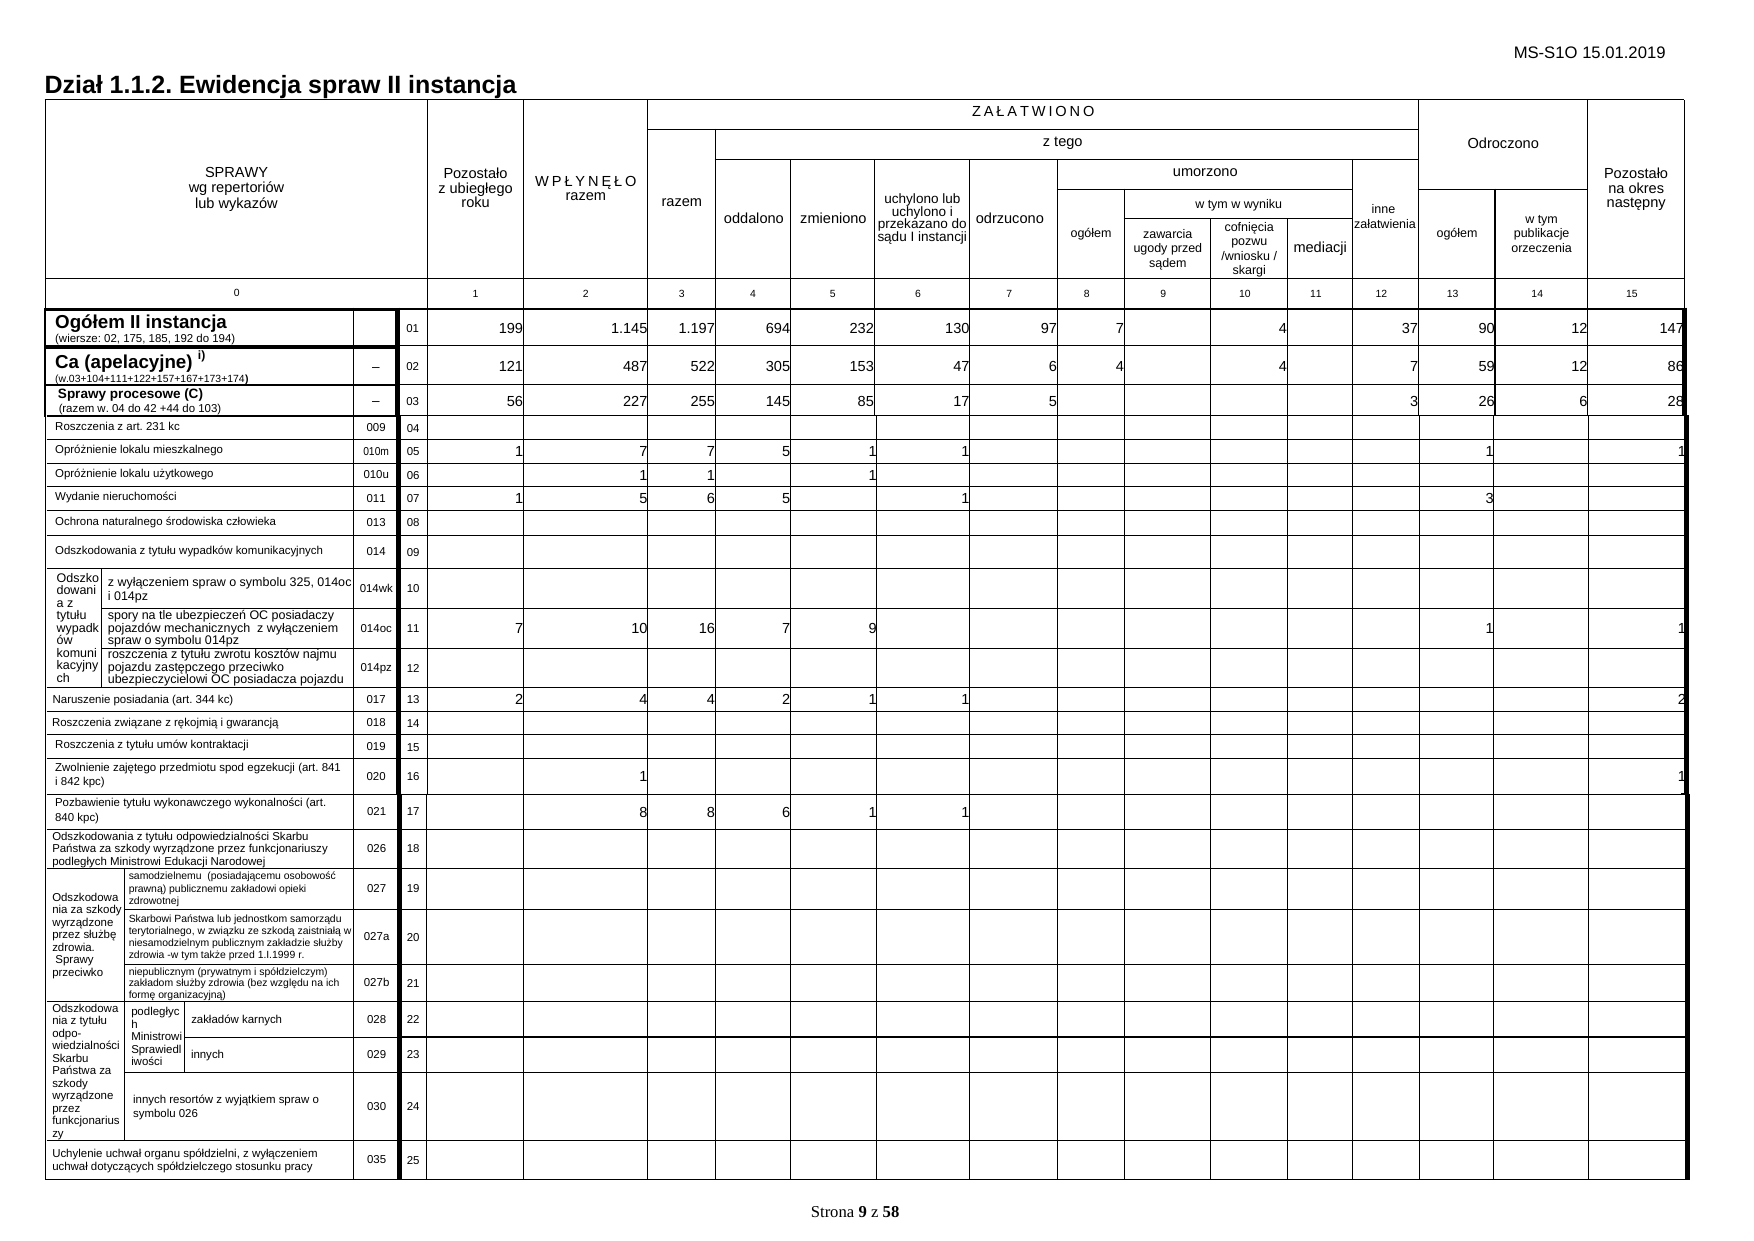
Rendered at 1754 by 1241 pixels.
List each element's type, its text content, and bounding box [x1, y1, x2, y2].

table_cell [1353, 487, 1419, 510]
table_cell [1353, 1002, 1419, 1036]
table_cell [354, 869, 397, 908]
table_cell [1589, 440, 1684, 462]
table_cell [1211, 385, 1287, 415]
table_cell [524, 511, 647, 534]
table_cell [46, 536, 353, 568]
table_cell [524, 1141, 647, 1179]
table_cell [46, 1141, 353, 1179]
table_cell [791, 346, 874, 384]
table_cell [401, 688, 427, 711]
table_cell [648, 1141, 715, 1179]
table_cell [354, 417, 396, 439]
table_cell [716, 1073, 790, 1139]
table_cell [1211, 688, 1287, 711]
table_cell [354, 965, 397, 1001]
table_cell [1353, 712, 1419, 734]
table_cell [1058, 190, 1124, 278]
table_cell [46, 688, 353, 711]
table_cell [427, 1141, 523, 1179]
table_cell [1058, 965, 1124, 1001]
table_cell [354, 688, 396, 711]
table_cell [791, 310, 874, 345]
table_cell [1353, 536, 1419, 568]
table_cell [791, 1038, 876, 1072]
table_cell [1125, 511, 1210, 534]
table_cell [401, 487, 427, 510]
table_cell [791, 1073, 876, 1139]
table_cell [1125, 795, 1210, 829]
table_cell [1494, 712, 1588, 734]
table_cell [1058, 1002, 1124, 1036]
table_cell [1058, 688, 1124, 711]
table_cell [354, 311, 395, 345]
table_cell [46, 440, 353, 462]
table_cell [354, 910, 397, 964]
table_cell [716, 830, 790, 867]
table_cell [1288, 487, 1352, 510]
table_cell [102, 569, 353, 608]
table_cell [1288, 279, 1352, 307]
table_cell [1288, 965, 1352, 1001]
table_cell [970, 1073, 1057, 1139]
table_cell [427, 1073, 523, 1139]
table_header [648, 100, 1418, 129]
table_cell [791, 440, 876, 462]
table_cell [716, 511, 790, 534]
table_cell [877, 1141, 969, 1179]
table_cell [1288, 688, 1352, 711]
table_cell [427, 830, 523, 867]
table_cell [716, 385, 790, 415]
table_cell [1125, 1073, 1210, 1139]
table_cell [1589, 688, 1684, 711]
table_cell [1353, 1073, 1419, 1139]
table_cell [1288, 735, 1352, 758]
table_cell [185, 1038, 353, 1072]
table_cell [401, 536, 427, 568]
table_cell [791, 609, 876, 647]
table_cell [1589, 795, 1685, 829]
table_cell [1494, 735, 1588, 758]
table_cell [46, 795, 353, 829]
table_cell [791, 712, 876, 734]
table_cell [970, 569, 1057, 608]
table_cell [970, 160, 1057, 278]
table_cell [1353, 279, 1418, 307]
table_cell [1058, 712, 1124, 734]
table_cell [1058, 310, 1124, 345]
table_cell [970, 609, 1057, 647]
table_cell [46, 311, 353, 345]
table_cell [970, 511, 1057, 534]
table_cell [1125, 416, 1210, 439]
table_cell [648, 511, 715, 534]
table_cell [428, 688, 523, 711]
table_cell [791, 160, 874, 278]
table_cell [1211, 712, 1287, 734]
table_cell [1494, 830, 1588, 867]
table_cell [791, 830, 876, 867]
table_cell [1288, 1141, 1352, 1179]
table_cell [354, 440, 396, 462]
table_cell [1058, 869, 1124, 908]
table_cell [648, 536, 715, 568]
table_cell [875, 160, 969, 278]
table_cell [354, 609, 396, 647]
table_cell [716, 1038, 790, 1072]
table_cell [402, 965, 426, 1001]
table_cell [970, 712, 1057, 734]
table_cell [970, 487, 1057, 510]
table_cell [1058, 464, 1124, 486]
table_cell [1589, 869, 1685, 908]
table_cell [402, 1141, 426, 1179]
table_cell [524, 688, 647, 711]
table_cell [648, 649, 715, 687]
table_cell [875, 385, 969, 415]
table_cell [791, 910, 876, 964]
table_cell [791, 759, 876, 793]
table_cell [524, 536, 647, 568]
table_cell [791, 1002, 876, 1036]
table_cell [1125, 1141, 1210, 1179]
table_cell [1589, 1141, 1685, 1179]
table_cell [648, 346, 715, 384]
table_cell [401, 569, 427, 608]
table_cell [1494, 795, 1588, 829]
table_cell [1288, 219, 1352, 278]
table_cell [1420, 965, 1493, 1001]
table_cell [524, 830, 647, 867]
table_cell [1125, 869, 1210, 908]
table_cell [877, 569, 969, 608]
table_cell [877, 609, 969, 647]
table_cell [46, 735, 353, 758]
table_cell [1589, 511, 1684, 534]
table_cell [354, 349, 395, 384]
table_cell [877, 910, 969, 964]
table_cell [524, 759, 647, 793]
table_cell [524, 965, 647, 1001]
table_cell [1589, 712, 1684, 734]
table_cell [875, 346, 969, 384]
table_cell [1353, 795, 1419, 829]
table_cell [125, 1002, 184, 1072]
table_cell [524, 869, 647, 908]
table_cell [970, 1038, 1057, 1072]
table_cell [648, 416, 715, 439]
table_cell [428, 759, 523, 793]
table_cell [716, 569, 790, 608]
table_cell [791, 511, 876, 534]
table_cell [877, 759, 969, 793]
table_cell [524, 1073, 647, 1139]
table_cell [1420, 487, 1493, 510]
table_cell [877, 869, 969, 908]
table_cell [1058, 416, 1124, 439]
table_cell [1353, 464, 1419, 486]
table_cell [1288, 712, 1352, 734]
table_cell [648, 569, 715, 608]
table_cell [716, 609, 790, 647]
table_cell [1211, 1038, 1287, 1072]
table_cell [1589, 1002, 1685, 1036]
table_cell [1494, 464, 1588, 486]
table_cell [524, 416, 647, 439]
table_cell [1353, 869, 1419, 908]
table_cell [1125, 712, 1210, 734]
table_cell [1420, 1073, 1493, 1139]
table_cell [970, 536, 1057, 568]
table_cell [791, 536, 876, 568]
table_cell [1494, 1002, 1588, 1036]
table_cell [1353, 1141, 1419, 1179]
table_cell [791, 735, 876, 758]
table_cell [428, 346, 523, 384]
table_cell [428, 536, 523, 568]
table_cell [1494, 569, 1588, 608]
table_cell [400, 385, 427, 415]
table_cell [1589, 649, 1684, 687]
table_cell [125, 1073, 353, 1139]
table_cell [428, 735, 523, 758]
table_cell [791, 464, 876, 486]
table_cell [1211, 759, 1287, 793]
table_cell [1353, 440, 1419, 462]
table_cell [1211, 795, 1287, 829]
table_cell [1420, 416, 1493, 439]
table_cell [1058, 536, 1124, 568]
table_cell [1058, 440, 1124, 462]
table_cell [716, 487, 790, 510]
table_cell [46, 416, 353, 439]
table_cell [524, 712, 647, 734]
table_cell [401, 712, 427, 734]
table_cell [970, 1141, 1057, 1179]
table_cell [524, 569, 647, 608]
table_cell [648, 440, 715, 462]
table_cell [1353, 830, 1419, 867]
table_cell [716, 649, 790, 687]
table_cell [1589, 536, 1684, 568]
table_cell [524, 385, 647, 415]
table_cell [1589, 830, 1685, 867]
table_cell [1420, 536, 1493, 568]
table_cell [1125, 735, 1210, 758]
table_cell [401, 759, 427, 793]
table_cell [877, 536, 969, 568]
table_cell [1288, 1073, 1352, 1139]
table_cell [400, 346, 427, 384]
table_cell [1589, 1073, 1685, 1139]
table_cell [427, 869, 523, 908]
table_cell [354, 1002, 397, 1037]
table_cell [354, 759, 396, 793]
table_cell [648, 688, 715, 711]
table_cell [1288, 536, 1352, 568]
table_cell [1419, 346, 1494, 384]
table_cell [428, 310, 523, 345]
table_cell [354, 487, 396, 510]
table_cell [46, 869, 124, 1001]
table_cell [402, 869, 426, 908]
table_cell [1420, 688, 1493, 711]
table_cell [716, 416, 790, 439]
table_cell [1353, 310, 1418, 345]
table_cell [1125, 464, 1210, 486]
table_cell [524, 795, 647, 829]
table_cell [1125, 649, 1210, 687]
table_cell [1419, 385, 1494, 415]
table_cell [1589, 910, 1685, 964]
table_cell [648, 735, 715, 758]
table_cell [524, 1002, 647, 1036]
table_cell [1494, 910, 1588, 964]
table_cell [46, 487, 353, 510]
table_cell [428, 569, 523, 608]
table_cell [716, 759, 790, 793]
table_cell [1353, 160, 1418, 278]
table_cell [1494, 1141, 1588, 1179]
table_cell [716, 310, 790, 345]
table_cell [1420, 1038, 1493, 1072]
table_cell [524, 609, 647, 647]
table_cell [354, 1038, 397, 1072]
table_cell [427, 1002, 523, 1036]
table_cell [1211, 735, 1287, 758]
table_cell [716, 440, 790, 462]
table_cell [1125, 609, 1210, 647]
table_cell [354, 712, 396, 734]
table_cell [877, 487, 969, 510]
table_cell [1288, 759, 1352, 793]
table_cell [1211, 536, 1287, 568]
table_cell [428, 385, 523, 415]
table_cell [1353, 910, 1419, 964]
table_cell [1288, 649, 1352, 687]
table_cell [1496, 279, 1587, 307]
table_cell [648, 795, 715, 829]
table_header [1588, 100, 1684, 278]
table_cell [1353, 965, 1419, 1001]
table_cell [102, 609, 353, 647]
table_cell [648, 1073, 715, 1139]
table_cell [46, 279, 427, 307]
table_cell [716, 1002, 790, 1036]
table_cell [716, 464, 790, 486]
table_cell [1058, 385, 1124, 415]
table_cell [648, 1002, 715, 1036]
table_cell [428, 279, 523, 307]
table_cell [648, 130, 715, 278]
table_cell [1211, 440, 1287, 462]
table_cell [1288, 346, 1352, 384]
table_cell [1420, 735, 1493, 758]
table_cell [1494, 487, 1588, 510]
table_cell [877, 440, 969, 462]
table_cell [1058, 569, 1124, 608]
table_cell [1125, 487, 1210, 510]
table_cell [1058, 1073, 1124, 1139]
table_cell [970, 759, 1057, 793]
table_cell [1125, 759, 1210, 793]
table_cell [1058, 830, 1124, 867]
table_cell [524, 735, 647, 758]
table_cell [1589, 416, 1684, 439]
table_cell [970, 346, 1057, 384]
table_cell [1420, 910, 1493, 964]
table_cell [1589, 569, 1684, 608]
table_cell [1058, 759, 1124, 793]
text Dział 1.1.2. Ewidencja spraw II instancja [44, 70, 1665, 99]
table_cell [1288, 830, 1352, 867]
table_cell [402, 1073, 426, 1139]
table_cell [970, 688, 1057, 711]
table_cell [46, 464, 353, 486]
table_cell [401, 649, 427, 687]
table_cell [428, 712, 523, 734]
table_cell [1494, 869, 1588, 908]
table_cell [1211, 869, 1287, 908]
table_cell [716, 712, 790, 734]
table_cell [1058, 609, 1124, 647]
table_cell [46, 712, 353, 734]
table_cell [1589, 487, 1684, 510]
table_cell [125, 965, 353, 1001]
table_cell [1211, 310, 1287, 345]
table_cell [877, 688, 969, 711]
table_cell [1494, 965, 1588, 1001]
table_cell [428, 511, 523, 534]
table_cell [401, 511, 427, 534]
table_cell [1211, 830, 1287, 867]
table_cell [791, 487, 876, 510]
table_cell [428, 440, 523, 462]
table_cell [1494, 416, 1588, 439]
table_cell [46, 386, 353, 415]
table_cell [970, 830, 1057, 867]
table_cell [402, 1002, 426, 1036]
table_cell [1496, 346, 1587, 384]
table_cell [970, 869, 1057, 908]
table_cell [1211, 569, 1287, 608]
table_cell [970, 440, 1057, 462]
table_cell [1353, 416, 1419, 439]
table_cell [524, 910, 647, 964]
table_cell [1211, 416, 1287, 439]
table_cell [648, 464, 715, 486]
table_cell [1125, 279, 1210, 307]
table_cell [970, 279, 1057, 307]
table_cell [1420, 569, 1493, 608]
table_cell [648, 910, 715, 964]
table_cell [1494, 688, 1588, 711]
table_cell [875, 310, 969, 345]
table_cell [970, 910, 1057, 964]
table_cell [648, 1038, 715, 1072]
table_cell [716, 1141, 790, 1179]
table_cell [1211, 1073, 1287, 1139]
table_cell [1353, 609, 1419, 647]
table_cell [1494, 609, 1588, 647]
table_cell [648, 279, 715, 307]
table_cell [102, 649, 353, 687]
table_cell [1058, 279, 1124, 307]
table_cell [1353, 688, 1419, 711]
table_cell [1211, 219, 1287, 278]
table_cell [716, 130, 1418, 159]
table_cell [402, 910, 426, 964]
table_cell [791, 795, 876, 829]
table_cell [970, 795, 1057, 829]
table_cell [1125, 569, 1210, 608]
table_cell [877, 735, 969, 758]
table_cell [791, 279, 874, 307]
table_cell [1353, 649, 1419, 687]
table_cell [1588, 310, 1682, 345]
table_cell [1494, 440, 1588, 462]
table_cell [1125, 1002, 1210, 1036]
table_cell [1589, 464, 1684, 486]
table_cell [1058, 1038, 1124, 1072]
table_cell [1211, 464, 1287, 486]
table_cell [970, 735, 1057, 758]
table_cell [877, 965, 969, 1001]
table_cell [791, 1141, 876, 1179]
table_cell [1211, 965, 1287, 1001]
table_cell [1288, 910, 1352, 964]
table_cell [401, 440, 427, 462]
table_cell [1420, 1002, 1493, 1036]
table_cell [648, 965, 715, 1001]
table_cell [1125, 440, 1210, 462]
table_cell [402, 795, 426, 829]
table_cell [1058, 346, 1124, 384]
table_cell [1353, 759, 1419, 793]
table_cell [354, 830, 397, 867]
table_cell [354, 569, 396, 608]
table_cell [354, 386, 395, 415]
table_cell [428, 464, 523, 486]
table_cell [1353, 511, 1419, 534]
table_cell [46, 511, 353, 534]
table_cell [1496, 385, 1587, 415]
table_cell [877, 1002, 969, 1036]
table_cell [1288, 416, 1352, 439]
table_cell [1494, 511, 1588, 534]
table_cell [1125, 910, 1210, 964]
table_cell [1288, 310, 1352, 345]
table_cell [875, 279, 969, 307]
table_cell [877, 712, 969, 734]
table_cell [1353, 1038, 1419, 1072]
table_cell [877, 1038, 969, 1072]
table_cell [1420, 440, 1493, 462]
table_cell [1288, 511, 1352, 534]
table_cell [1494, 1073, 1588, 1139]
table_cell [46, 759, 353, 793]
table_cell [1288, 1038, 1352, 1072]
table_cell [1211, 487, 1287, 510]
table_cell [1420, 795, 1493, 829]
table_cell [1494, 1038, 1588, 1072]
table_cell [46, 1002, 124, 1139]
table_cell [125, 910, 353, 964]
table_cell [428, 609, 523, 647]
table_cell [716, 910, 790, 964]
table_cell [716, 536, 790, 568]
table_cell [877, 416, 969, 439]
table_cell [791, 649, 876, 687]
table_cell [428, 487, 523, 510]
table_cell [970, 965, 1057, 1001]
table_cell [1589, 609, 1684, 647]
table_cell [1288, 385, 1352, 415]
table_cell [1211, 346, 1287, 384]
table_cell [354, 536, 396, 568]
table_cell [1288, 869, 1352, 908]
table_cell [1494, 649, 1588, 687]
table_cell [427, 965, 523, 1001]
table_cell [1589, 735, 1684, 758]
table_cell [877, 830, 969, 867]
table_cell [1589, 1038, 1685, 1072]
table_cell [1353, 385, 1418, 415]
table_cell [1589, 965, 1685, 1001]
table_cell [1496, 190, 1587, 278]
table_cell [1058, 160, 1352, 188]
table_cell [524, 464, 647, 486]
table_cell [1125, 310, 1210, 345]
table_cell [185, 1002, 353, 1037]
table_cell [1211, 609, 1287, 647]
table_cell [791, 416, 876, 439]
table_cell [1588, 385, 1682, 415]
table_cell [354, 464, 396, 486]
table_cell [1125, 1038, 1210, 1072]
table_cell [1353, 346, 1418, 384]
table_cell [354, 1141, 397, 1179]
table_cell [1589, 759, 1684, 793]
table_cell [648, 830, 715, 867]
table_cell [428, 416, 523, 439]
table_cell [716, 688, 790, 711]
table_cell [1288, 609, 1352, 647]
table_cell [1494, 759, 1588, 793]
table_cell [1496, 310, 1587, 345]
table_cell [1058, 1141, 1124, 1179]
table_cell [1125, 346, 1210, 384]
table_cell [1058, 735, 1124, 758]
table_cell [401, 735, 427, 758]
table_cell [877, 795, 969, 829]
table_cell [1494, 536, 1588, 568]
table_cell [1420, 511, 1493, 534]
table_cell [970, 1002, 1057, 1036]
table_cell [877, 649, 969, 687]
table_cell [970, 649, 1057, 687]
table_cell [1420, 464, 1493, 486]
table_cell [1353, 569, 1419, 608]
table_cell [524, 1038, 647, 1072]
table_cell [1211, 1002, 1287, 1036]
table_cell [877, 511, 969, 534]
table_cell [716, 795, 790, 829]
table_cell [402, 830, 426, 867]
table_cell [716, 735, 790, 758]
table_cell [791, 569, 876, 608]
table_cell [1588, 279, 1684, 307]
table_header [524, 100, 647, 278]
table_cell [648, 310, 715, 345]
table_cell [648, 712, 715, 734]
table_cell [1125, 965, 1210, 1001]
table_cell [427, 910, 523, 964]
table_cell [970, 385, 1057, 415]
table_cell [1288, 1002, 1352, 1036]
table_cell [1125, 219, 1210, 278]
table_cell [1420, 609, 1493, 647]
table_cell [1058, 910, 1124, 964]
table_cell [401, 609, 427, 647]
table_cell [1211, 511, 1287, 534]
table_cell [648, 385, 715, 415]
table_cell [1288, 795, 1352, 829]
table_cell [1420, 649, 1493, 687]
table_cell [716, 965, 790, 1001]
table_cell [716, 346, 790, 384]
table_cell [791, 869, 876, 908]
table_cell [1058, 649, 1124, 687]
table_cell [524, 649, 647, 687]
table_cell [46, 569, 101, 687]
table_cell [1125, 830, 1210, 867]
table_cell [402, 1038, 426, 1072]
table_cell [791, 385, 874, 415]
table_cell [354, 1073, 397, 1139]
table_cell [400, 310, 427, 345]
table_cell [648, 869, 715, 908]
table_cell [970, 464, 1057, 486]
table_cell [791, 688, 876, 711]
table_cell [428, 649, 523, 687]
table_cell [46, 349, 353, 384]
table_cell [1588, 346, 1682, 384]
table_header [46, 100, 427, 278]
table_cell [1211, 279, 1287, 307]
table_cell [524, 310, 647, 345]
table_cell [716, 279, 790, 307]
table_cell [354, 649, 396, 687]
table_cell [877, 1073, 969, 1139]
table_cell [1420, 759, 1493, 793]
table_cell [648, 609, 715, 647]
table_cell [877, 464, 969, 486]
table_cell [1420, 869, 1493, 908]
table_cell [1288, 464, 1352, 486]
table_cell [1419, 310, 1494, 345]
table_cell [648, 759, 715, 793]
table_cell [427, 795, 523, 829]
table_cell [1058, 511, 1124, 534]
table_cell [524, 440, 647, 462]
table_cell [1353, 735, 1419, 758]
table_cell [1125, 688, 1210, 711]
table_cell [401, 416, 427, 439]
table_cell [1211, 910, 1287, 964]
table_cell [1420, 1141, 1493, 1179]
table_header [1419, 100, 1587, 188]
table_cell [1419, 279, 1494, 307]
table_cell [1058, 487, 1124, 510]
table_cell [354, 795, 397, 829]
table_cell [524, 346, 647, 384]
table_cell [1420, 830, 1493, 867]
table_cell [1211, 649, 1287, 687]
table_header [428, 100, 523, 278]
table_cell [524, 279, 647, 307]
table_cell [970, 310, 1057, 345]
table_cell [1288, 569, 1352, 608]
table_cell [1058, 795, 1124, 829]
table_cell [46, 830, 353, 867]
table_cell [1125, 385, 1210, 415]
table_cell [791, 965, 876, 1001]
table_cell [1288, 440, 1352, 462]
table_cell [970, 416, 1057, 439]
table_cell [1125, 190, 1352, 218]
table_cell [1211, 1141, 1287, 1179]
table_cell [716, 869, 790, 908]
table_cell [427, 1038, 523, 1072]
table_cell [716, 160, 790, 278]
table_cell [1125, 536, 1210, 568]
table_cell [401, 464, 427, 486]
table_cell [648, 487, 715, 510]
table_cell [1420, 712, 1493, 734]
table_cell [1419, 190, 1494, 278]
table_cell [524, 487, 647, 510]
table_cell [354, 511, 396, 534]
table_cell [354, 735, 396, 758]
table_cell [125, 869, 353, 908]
